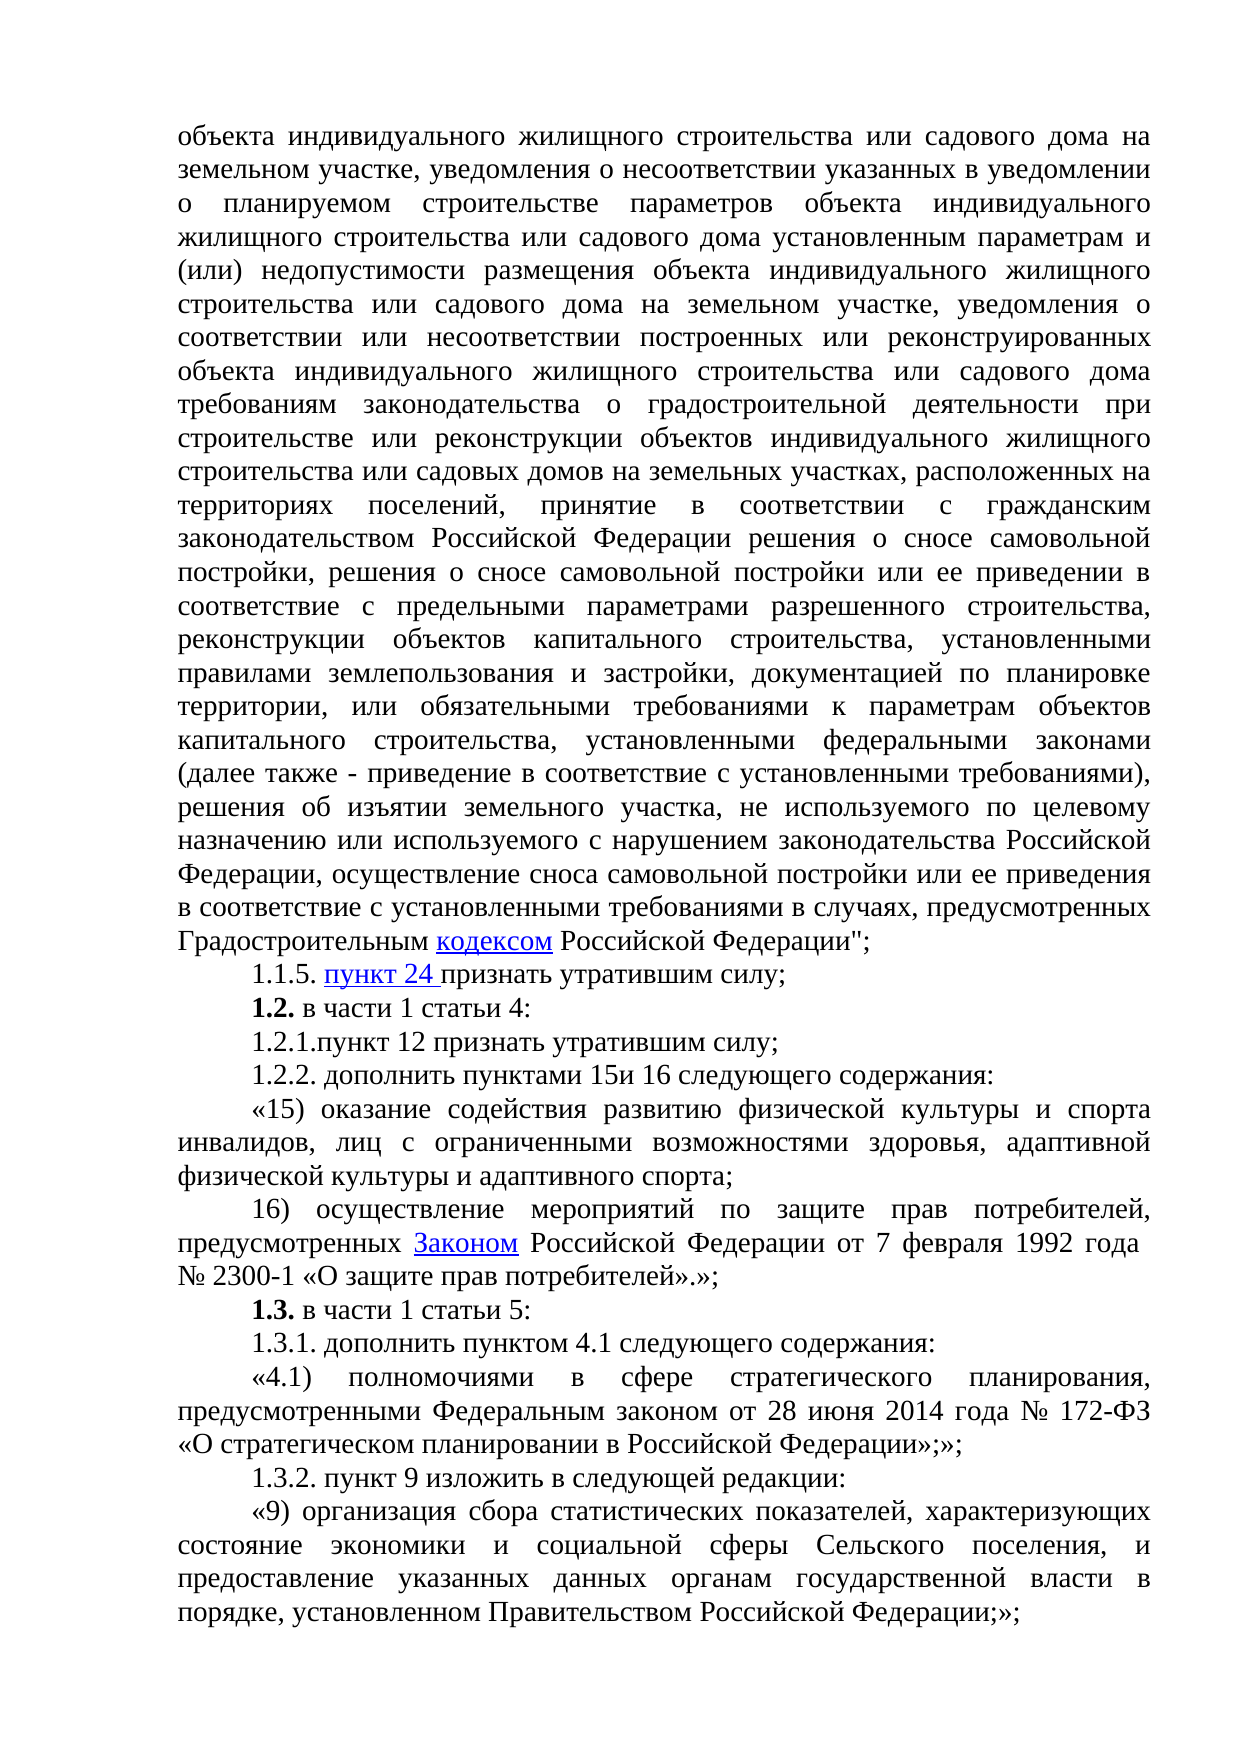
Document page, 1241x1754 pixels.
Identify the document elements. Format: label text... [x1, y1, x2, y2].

text 1.2. в части 1 статьи 4: [177, 990, 1152, 1024]
text «9) организация сбора статистических показателей, характеризующих состояние экономики и социальной сферы Сельского поселения, и предоставление указанных данных органам государственной власти в порядке, установленном Правительством Российской Федерации;»; [177, 1493, 1152, 1627]
text 1.3.2. пункт 9 изложить в следующей редакции: [177, 1460, 1152, 1493]
text 1.3.1. дополнить пунктом 4.1 следующего содержания: [177, 1326, 1152, 1359]
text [177, 118, 1152, 957]
text «15) оказание содействия развитию физической культуры и спорта инвалидов, лиц с ограниченными возможностями здоровья, адаптивной физической культуры и адаптивного спорта; [177, 1091, 1152, 1191]
text 1.2.1.пункт 12 признать утратившим силу; [177, 1024, 1152, 1057]
text 1.2.2. дополнить пунктами 15и 16 следующего содержания: [177, 1057, 1152, 1091]
text 16) осуществление мероприятий по защите прав потребителей, предусмотренных Законом Российской Федерации от 7 февраля 1992 года № 2300-1 «О защите прав потребителей».»; [177, 1191, 1152, 1292]
text 1.3. в части 1 статьи 5: [177, 1292, 1152, 1326]
text «4.1) полномочиями в сфере стратегического планирования, предусмотренными Федеральным законом от 28 июня 2014 года № 172-ФЗ «О стратегическом планировании в Российской Федерации»;»; [177, 1359, 1152, 1460]
text 1.1.5. пункт 24 признать утратившим силу; [177, 957, 1152, 990]
